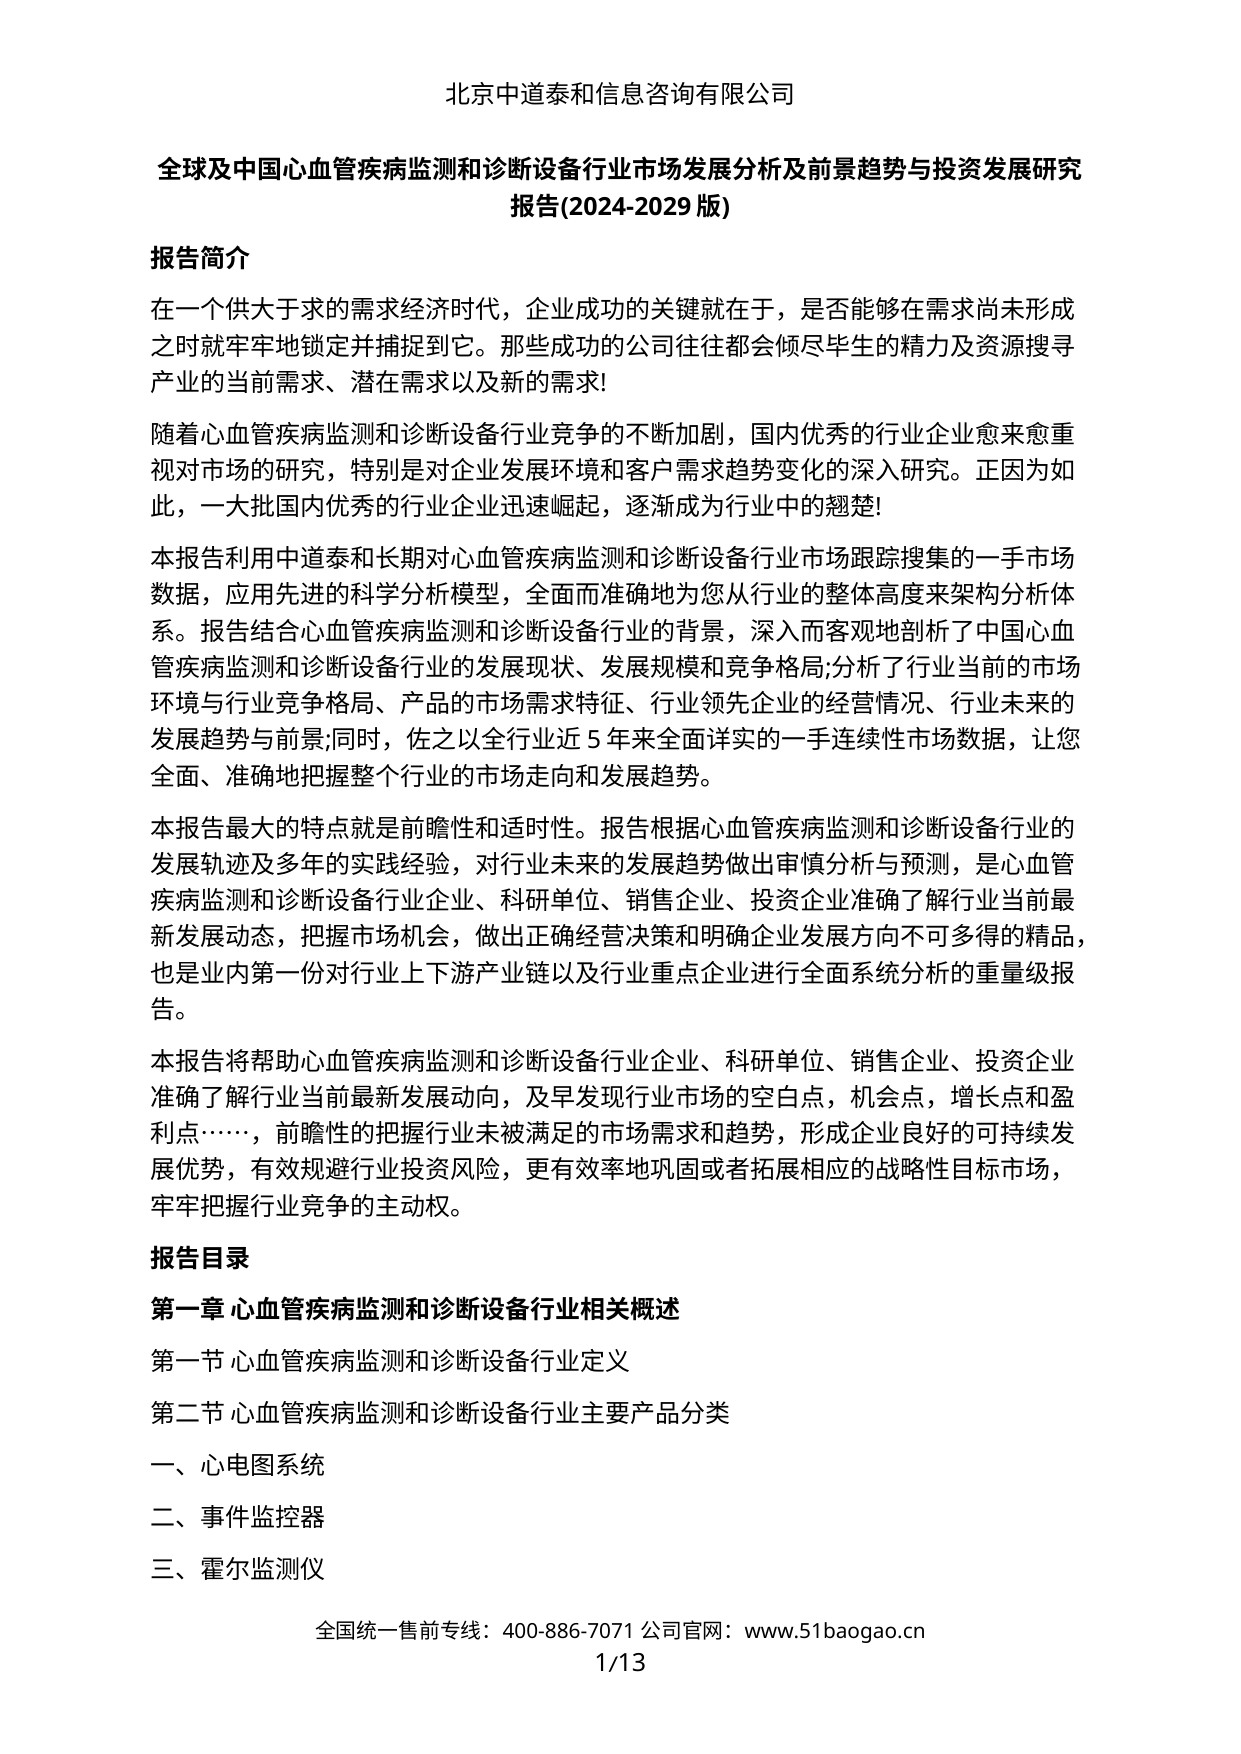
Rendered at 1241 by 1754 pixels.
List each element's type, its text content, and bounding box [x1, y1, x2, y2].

text 一、心电图系统 [150, 1446, 1090, 1482]
text 本报告最大的特点就是前瞻性和适时性。报告根据心血管疾病监测和诊断设备行业的发展轨迹及多年的实践经验，对行业未来的发展趋势做出审慎分析与预测，是心血管疾病监测和诊断设备行业企业、科研单位、销售企业、投资企业准确了解行业当前最新发展动态，把握市场机会，做出正确经营决策和明确企业发展方向不可多得的精品，也是业内第一份对行业上下游产业链以及行业重点企业进行全面系统分析的重量级报告。 [150, 808, 1090, 1026]
text 本报告利用中道泰和长期对心血管疾病监测和诊断设备行业市场跟踪搜集的一手市场数据，应用先进的科学分析模型，全面而准确地为您从行业的整体高度来架构分析体系。报告结合心血管疾病监测和诊断设备行业的背景，深入而客观地剖析了中国心血管疾病监测和诊断设备行业的发展现状、发展规模和竞争格局;分析了行业当前的市场环境与行业竞争格局、产品的市场需求特征、行业领先企业的经营情况、行业未来的发展趋势与前景;同时，佐之以全行业近5年来全面详实的一手连续性市场数据，让您全面、准确地把握整个行业的市场走向和发展趋势。 [150, 539, 1090, 792]
text 第一章 心血管疾病监测和诊断设备行业相关概述 [150, 1290, 1090, 1326]
text 在一个供大于求的需求经济时代，企业成功的关键就在于，是否能够在需求尚未形成之时就牢牢地锁定并捕捉到它。那些成功的公司往往都会倾尽毕生的精力及资源搜寻产业的当前需求、潜在需求以及新的需求! [150, 290, 1090, 399]
text 第一节 心血管疾病监测和诊断设备行业定义 [150, 1342, 1090, 1378]
text 全球及中国心血管疾病监测和诊断设备行业市场发展分析及前景趋势与投资发展研究报告(2024-2029版) [150, 150, 1090, 222]
text 报告目录 [150, 1238, 1090, 1274]
text 二、事件监控器 [150, 1497, 1090, 1534]
text 本报告将帮助心血管疾病监测和诊断设备行业企业、科研单位、销售企业、投资企业准确了解行业当前最新发展动向，及早发现行业市场的空白点，机会点，增长点和盈利点……，前瞻性的把握行业未被满足的市场需求和趋势，形成企业良好的可持续发展优势，有效规避行业投资风险，更有效率地巩固或者拓展相应的战略性目标市场，牢牢把握行业竞争的主动权。 [150, 1041, 1090, 1222]
text 随着心血管疾病监测和诊断设备行业竞争的不断加剧，国内优秀的行业企业愈来愈重视对市场的研究，特别是对企业发展环境和客户需求趋势变化的深入研究。正因为如此，一大批国内优秀的行业企业迅速崛起，逐渐成为行业中的翘楚! [150, 414, 1090, 523]
text 报告简介 [150, 238, 1090, 274]
text 第二节 心血管疾病监测和诊断设备行业主要产品分类 [150, 1394, 1090, 1430]
text 三、霍尔监测仪 [150, 1549, 1090, 1586]
